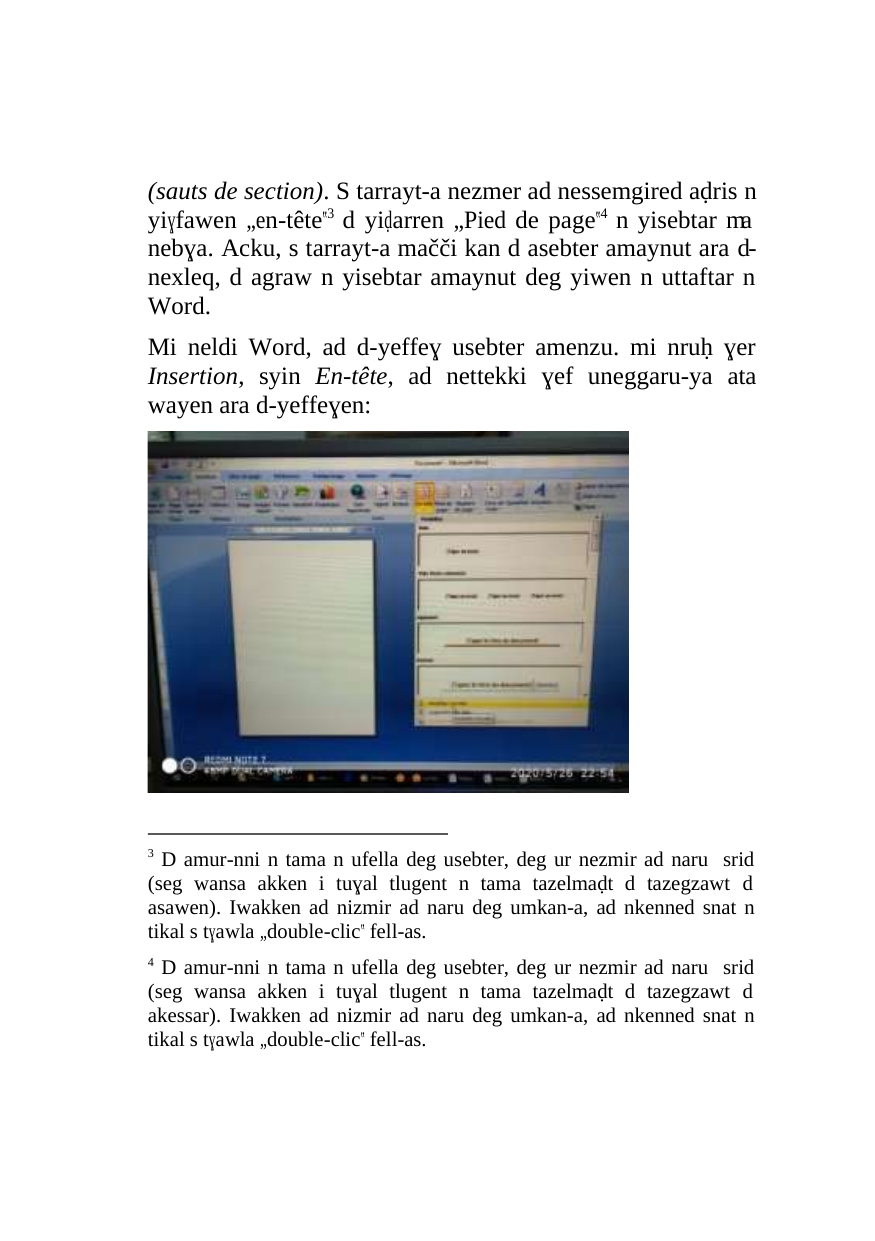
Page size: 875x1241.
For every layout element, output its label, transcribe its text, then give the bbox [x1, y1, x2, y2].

picture [147, 431, 629, 793]
text 4 D amur-nni n tama n ufella deg usebter, deg ur nezmir ad naru srid (seg wansa akken i tuɣal tlugent n tama tazelmaḍt d tazegzawt d akessar). Iwakken ad nizmir ad naru deg umkan-a, ad nkenned snat n tikal s tɣawla „double-clic‟ fell-as. [148, 955, 756, 1051]
text Mi neldi Word, ad d-yeffeɣ usebter amenzu. mi nruḥ ɣer Insertion, syin En-tête, ad nettekki ɣef uneggaru-ya ata wayen ara d-yeffeɣen: [148, 332, 757, 418]
text (sauts de section). S tarrayt-a nezmer ad nessemgired aḍris n yiɣfawen „en-tête‟3 d yiḍarren „Pied de page‟4 n yisebtar ma nebɣa. Acku, s tarrayt-a mačči kan d asebter amaynut ara d- nexleq, d agraw n yisebtar amaynut deg yiwen n uttaftar n Word. [148, 176, 757, 320]
text 3 D amur-nni n tama n ufella deg usebter, deg ur nezmir ad naru srid (seg wansa akken i tuɣal tlugent n tama tazelmaḍt d tazegzawt d asawen). Iwakken ad nizmir ad naru deg umkan-a, ad nkenned snat n tikal s tɣawla „double-clic‟ fell-as. [148, 847, 756, 943]
